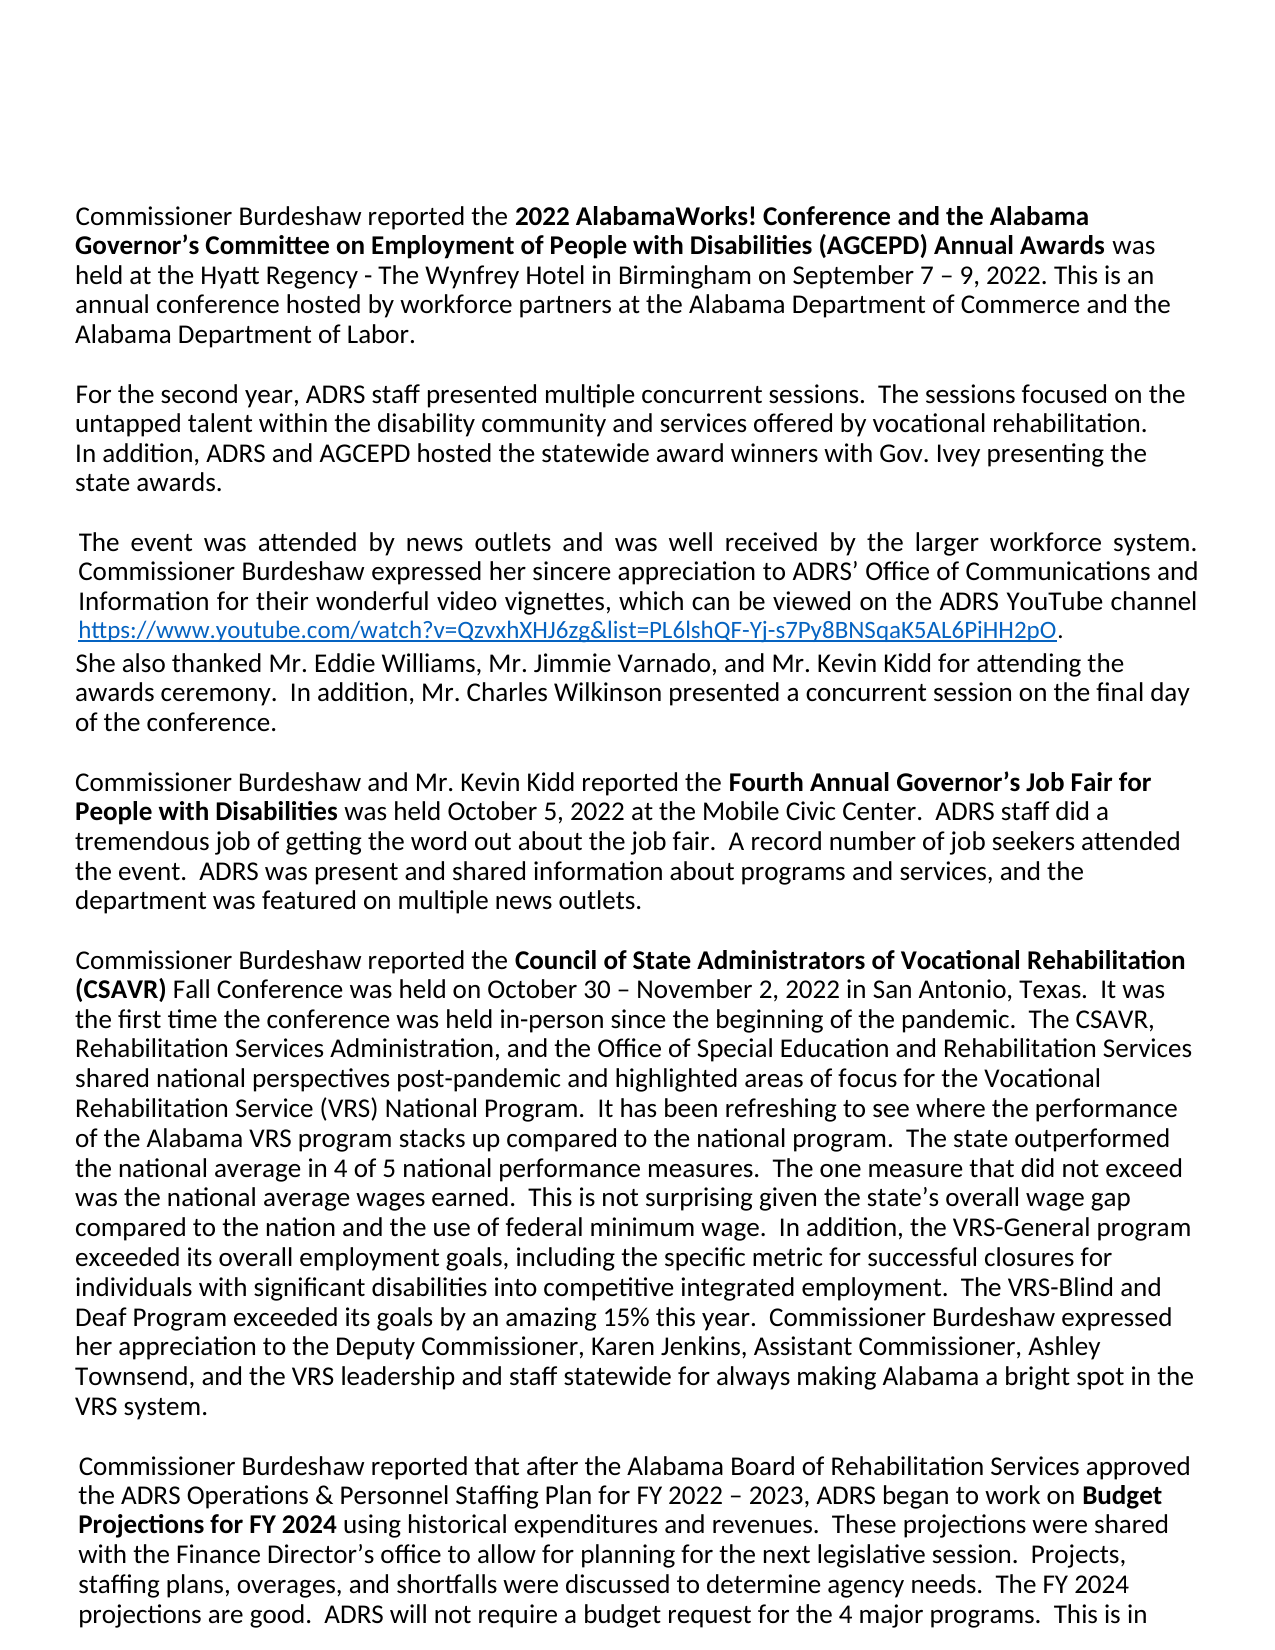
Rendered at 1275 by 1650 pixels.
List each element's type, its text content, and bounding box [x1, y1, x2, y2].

text Commissioner Burdeshaw and Mr. Kevin Kidd reported the Fourth Annual Governor’s Job Fair for People with Disabilities was held October 5, 2022 at the Mobile Civic Center. ADRS staff did a tremendous job of getting the word out about the job fair. A record number of job seekers attended the event. ADRS was present and shared information about programs and services, and the department was featured on multiple news outlets. [75, 768, 1200, 916]
text Commissioner Burdeshaw reported the Council of State Administrators of Vocational Rehabilitation (CSAVR) Fall Conference was held on October 30 – November 2, 2022 in San Antonio, Texas. It was the first time the conference was held in-person since the beginning of the pandemic. The CSAVR, Rehabilitation Services Administration, and the Office of Special Education and Rehabilitation Services shared national perspectives post-pandemic and highlighted areas of focus for the Vocational Rehabilitation Service (VRS) National Program. It has been refreshing to see where the performance of the Alabama VRS program stacks up compared to the national program. The state outperformed the national average in 4 of 5 national performance measures. The one measure that did not exceed was the national average wages earned. This is not surprising given the state’s overall wage gap compared to the nation and the use of federal minimum wage. In addition, the VRS-General program exceeded its overall employment goals, including the specific metric for successful closures for individuals with significant disabilities into competitive integrated employment. The VRS-Blind and Deaf Program exceeded its goals by an amazing 15% this year. Commissioner Burdeshaw expressed her appreciation to the Deputy Commissioner, Karen Jenkins, Assistant Commissioner, Ashley Townsend, and the VRS leadership and staff statewide for always making Alabama a bright spot in the VRS system. [75, 946, 1200, 1422]
text For the second year, ADRS staff presented multiple concurrent sessions. The sessions focused on the untapped talent within the disability community and services offered by vocational rehabilitation. In addition, ADRS and AGCEPD hosted the statewide award winners with Gov. Ivey presenting the state awards. [75, 379, 1200, 499]
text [78, 1451, 1200, 1630]
text Commissioner Burdeshaw reported the 2022 AlabamaWorks! Conference and the Alabama Governor’s Committee on Employment of People with Disabilities (AGCEPD) Annual Awards was held at the Hyatt Regency - The Wynfrey Hotel in Birmingham on September 7 – 9, 2022. This is an annual conference hosted by workforce partners at the Alabama Department of Commerce and the Alabama Department of Labor. [75, 202, 1200, 350]
text The event was attended by news outlets and was well received by the larger workforce system. Commissioner Burdeshaw expressed her sincere appreciation to ADRS’ Office of Communications and Information for their wonderful video vignettes, which can be viewed on the ADRS YouTube channel https://www.youtube.com/watch?v=QzvxhXHJ6zg&list=PL6lshQF-Yj-s7Py8BNSqaK5AL6PiHH2pO. [78, 528, 1200, 644]
text She also thanked Mr. Eddie Williams, Mr. Jimmie Varnado, and Mr. Kevin Kidd for attending the awards ceremony. In addition, Mr. Charles Wilkinson presented a concurrent session on the final day of the conference. [75, 649, 1200, 738]
